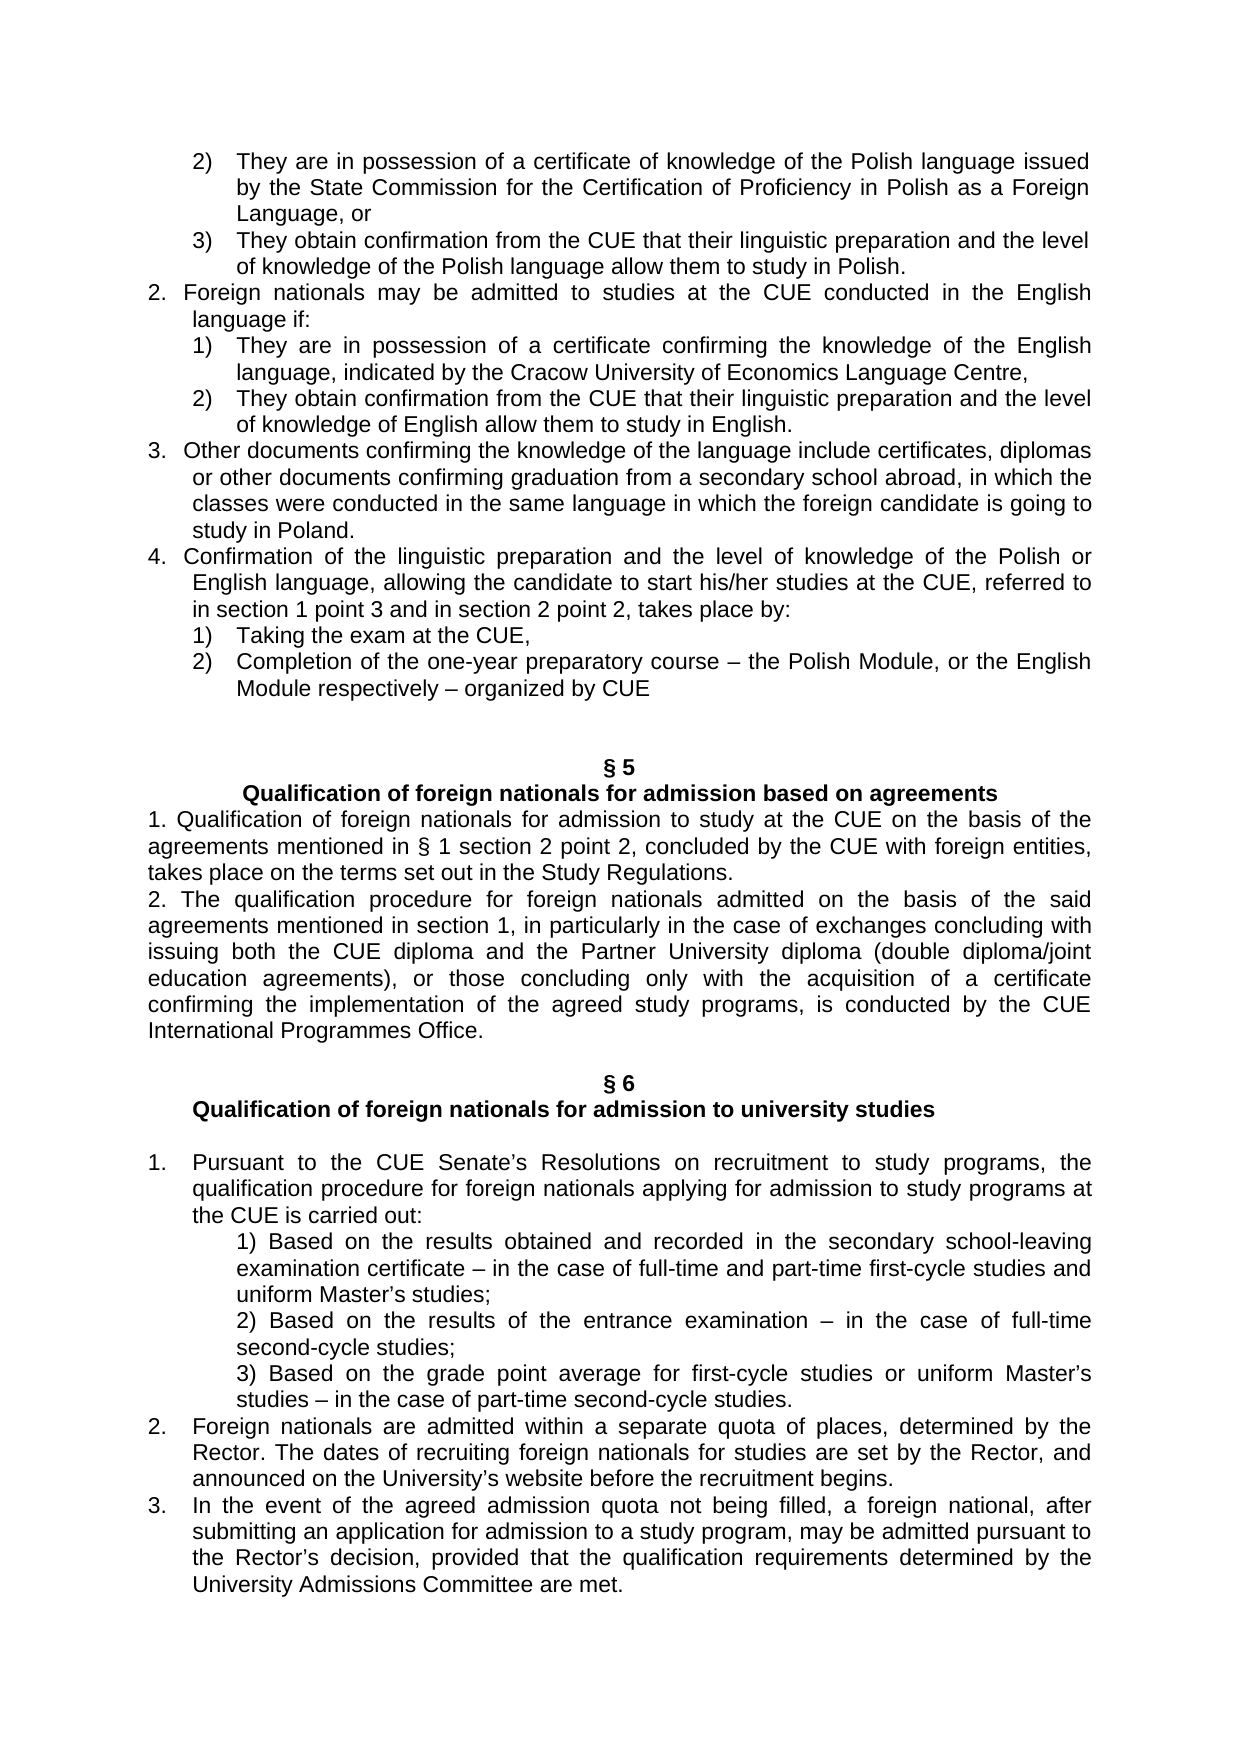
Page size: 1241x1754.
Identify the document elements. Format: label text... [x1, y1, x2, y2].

list They are in possession of a certificate of knowledge of the Polish language issued by the State Commission for the Certification of Proficiency in Polish as a Foreign Language, or [192, 148, 1090, 227]
subtitle § 6 [148, 1070, 1090, 1096]
subtitle § 5 [148, 754, 1090, 780]
text 2. The qualification procedure for foreign nationals admitted on the basis of the said agreements mentioned in section 1, in particularly in the case of exchanges concluding with issuing both the CUE diploma and the Partner University diploma (double diploma/joint education agreements), or those concluding only with the acquisition of a certificate confirming the implementation of the agreed study programs, is conducted by the CUE International Programmes Office. [148, 886, 1093, 1044]
list Pursuant to the CUE Senate’s Resolutions on recruitment to study programs, the qualification procedure for foreign nationals applying for admission to study programs at the CUE is carried out: [148, 1149, 1093, 1228]
list Foreign nationals may be admitted to studies at the CUE conducted in the English language if: [148, 279, 1093, 332]
list Other documents confirming the knowledge of the language include certificates, diplomas or other documents confirming graduation from a secondary school abroad, in which the classes were conducted in the same language in which the foreign candidate is going to study in Poland. [148, 437, 1093, 543]
list They obtain confirmation from the CUE that their linguistic preparation and the level of knowledge of English allow them to study in English. [192, 385, 1093, 437]
list Qualification of foreign nationals for admission to university studies [192, 1096, 1093, 1123]
list 3) Based on the grade point average for first-cycle studies or uniform Master’s studies – in the case of part-time second-cycle studies. [236, 1360, 1093, 1413]
list 1) Based on the results obtained and recorded in the secondary school-leaving examination certificate – in the case of full-time and part-time first-cycle studies and uniform Master’s studies; [236, 1228, 1093, 1307]
list 2) Based on the results of the entrance examination – in the case of full-time second-cycle studies; [236, 1307, 1093, 1360]
list In the event of the agreed admission quota not being filled, a foreign national, after submitting an application for admission to a study program, may be admitted pursuant to the Rector’s decision, provided that the qualification requirements determined by the University Admissions Committee are met. [148, 1492, 1093, 1597]
list Completion of the one-year preparatory course – the Polish Module, or the English Module respectively – organized by CUE [192, 648, 1093, 701]
text Qualification of foreign nationals for admission based on agreements [148, 780, 1093, 806]
list Confirmation of the linguistic preparation and the level of knowledge of the Polish or English language, allowing the candidate to start his/her studies at the CUE, referred to in section 1 point 3 and in section 2 point 2, takes place by: [148, 543, 1093, 622]
list They obtain confirmation from the CUE that their linguistic preparation and the level of knowledge of the Polish language allow them to study in Polish. [192, 227, 1090, 279]
text 1. Qualification of foreign nationals for admission to study at the CUE on the basis of the agreements mentioned in § 1 section 2 point 2, concluded by the CUE with foreign entities, takes place on the terms set out in the Study Regulations. [148, 806, 1093, 886]
list They are in possession of a certificate confirming the knowledge of the English language, indicated by the Cracow University of Economics Language Centre, [192, 332, 1093, 385]
list Foreign nationals are admitted within a separate quota of places, determined by the Rector. The dates of recruiting foreign nationals for studies are set by the Rector, and announced on the University’s website before the recruitment begins. [148, 1413, 1093, 1492]
list Taking the exam at the CUE, [192, 622, 1093, 648]
